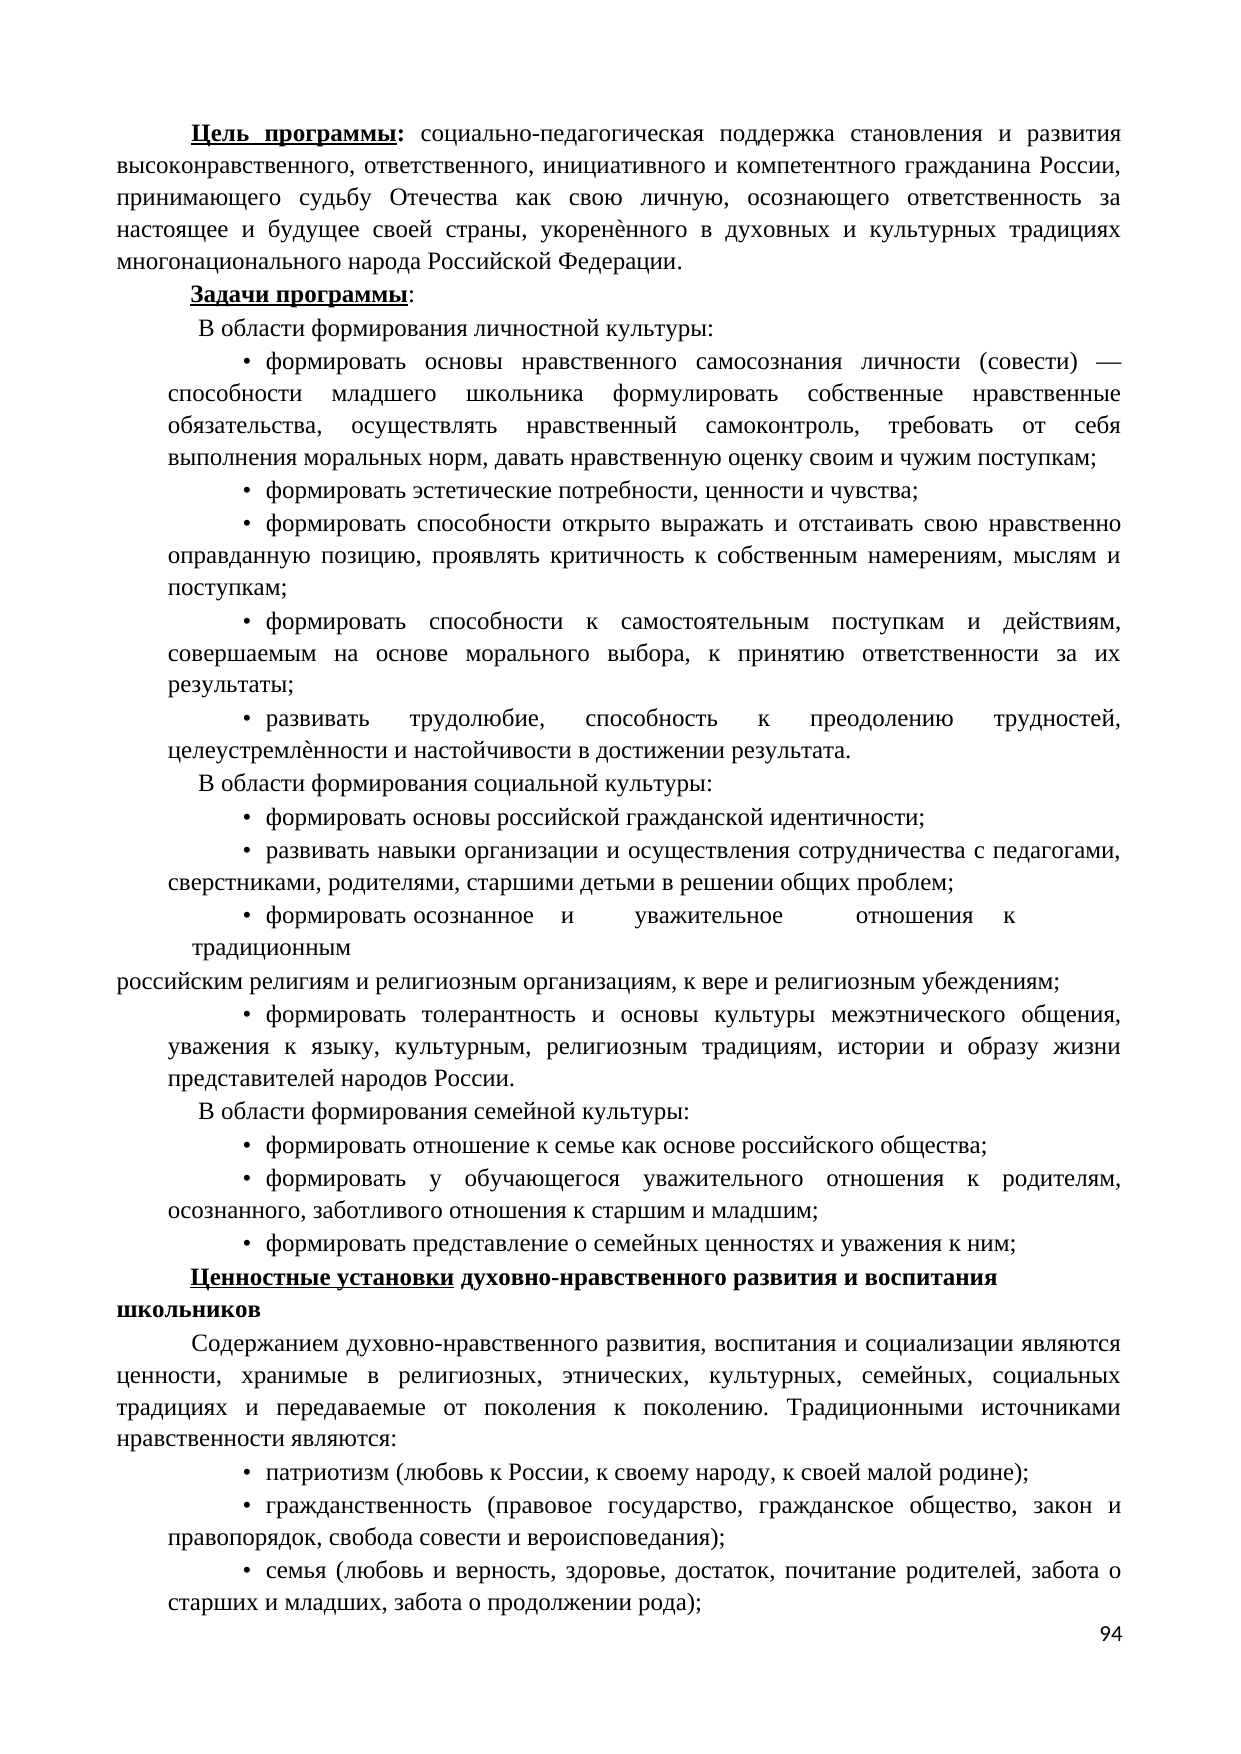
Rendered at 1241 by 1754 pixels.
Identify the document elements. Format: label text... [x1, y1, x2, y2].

list формировать осознанное и уважительное отношения к традиционным [168, 900, 1122, 961]
list формировать толерантность и основы культуры межэтнического общения, уважения к языку, культурным, религиозным традициям, истории и образу жизни представителей народов России. [168, 999, 1122, 1092]
text Ценностные установки духовно-нравственного развития и воспитания школьников [116, 1262, 1123, 1323]
list формировать способности открыто выражать и отстаивать свою нравственно оправданную позицию, проявлять критичность к собственным намерениям, мыслям и поступкам; [168, 508, 1122, 601]
list патриотизм (любовь к России, к своему народу, к своей малой родине); [168, 1457, 1122, 1486]
text В области формирования социальной культуры: [198, 768, 1122, 797]
list развивать трудолюбие, способность к преодолению трудностей, целеустремлѐнности и настойчивости в достижении результата. [168, 703, 1122, 763]
list формировать способности к самостоятельным поступкам и действиям, совершаемым на основе морального выбора, к принятию ответственности за их результаты; [168, 606, 1122, 698]
text В области формирования личностной культуры: [198, 313, 1122, 341]
list формировать отношение к семье как основе российского общества; [168, 1130, 1122, 1158]
text Цель программы: социально-педагогическая поддержка становления и развития высоконравственного, ответственного, инициативного и компетентного гражданина России, принимающего судьбу Отечества как свою личную, осознающего ответственность за настоящее и будущее своей страны, укоренѐнного в духовных и культурных традициях многонационального народа Российской Федерации. [116, 118, 1122, 274]
list развивать навыки организации и осуществления сотрудничества с педагогами, сверстниками, родителями, старшими детьми в решении общих проблем; [168, 835, 1122, 896]
text В области формирования семейной культуры: [198, 1096, 1122, 1125]
list гражданственность (правовое государство, гражданское общество, закон и правопорядок, свобода совести и вероисповедания); [168, 1490, 1122, 1551]
list формировать у обучающегося уважительного отношения к родителям, осознанного, заботливого отношения к старшим и младшим; [168, 1163, 1122, 1224]
text Содержанием духовно-нравственного развития, воспитания и социализации являются ценности, хранимые в религиозных, этнических, культурных, семейных, социальных традициях и передаваемые от поколения к поколению. Традиционными источниками нравственности являются: [116, 1328, 1122, 1452]
list формировать основы российской гражданской идентичности; [168, 802, 1122, 830]
list формировать эстетические потребности, ценности и чувства; [168, 475, 1122, 504]
text российским религиям и религиозным организациям, к вере и религиозным убеждениям; [116, 966, 1122, 994]
text Задачи программы: [190, 279, 1123, 308]
list семья (любовь и верность, здоровье, достаток, почитание родителей, забота о старших и младших, забота о продолжении рода); [168, 1556, 1122, 1616]
list формировать основы нравственного самосознания личности (совести) — способности младшего школьника формулировать собственные нравственные обязательства, осуществлять нравственный самоконтроль, требовать от себя выполнения моральных норм, давать нравственную оценку своим и чужим поступкам; [168, 346, 1122, 470]
list формировать представление о семейных ценностях и уважения к ним; [168, 1228, 1122, 1257]
